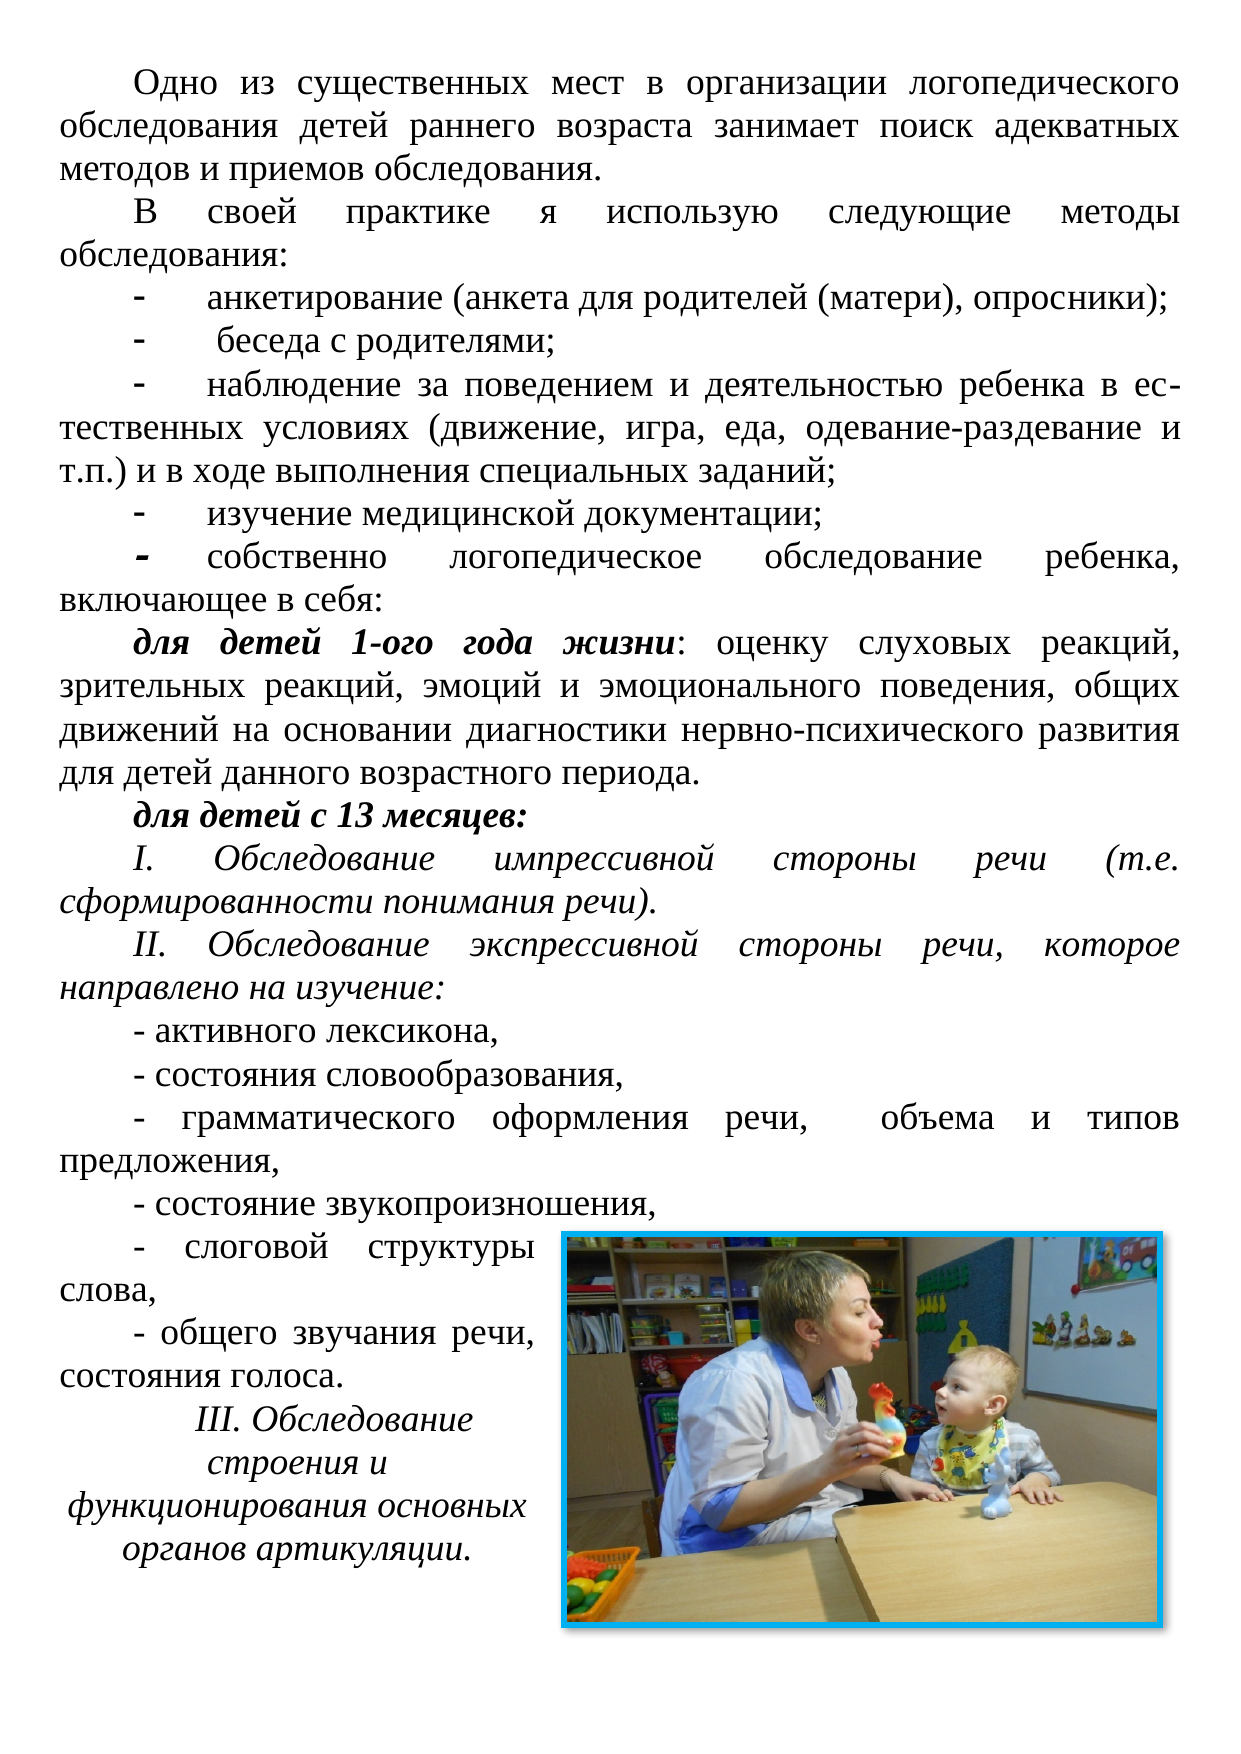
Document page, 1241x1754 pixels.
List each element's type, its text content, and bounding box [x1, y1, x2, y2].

text - грамматического оформления речи, объема и типов предложения, [59, 1094, 1181, 1180]
list для детей с 13 месяцев: [59, 792, 1181, 835]
text Одно из существенных мест в организации логопедического обследования детей раннего возраста занимает поиск адекватных методов и приемов обследования. [59, 59, 1181, 188]
list I. Обследование импрессивной стороны речи (т.е. сформированности понимания речи). [59, 835, 1181, 922]
text для детей 1-ого года жизни: оценку слуховых реакций, зрительных реакций, эмоций и эмоционального поведения, общих движений на основании диагностики нервно-психического развития для детей данного возрастного периода. [59, 620, 1181, 792]
list анкетирование (анкета для родителей (матери), опросники); [59, 275, 1181, 318]
text - активного лексикона, [59, 1008, 1181, 1051]
text - состояния словообразования, [59, 1051, 1181, 1094]
list III. Обследование строения и функционирования основных органов артикуляции. [59, 1396, 1181, 1568]
text - состояние звукопроизношения, [59, 1180, 1181, 1223]
text - слоговой структуры слова, [59, 1223, 1181, 1310]
list изучение медицинской документации; [59, 490, 1181, 533]
list II. Обследование экспрессивной стороны речи, которое направлено на изучение: [59, 922, 1181, 1008]
list беседа с родителями; [59, 318, 1181, 361]
picture [568, 1568, 1156, 1621]
text - общего звучания речи, состояния голоса. [59, 1310, 1181, 1396]
list наблюдение за поведением и деятельностью ребенка в естественных условиях (движение, игра, еда, одевание-раздевание и т.п.) и в ходе выполнения специальных заданий; [59, 361, 1181, 490]
list В своей практике я использую следующие методы обследования: [59, 188, 1181, 275]
list собственно логопедическое обследование ребенка, включающее в себя: [59, 533, 1181, 620]
